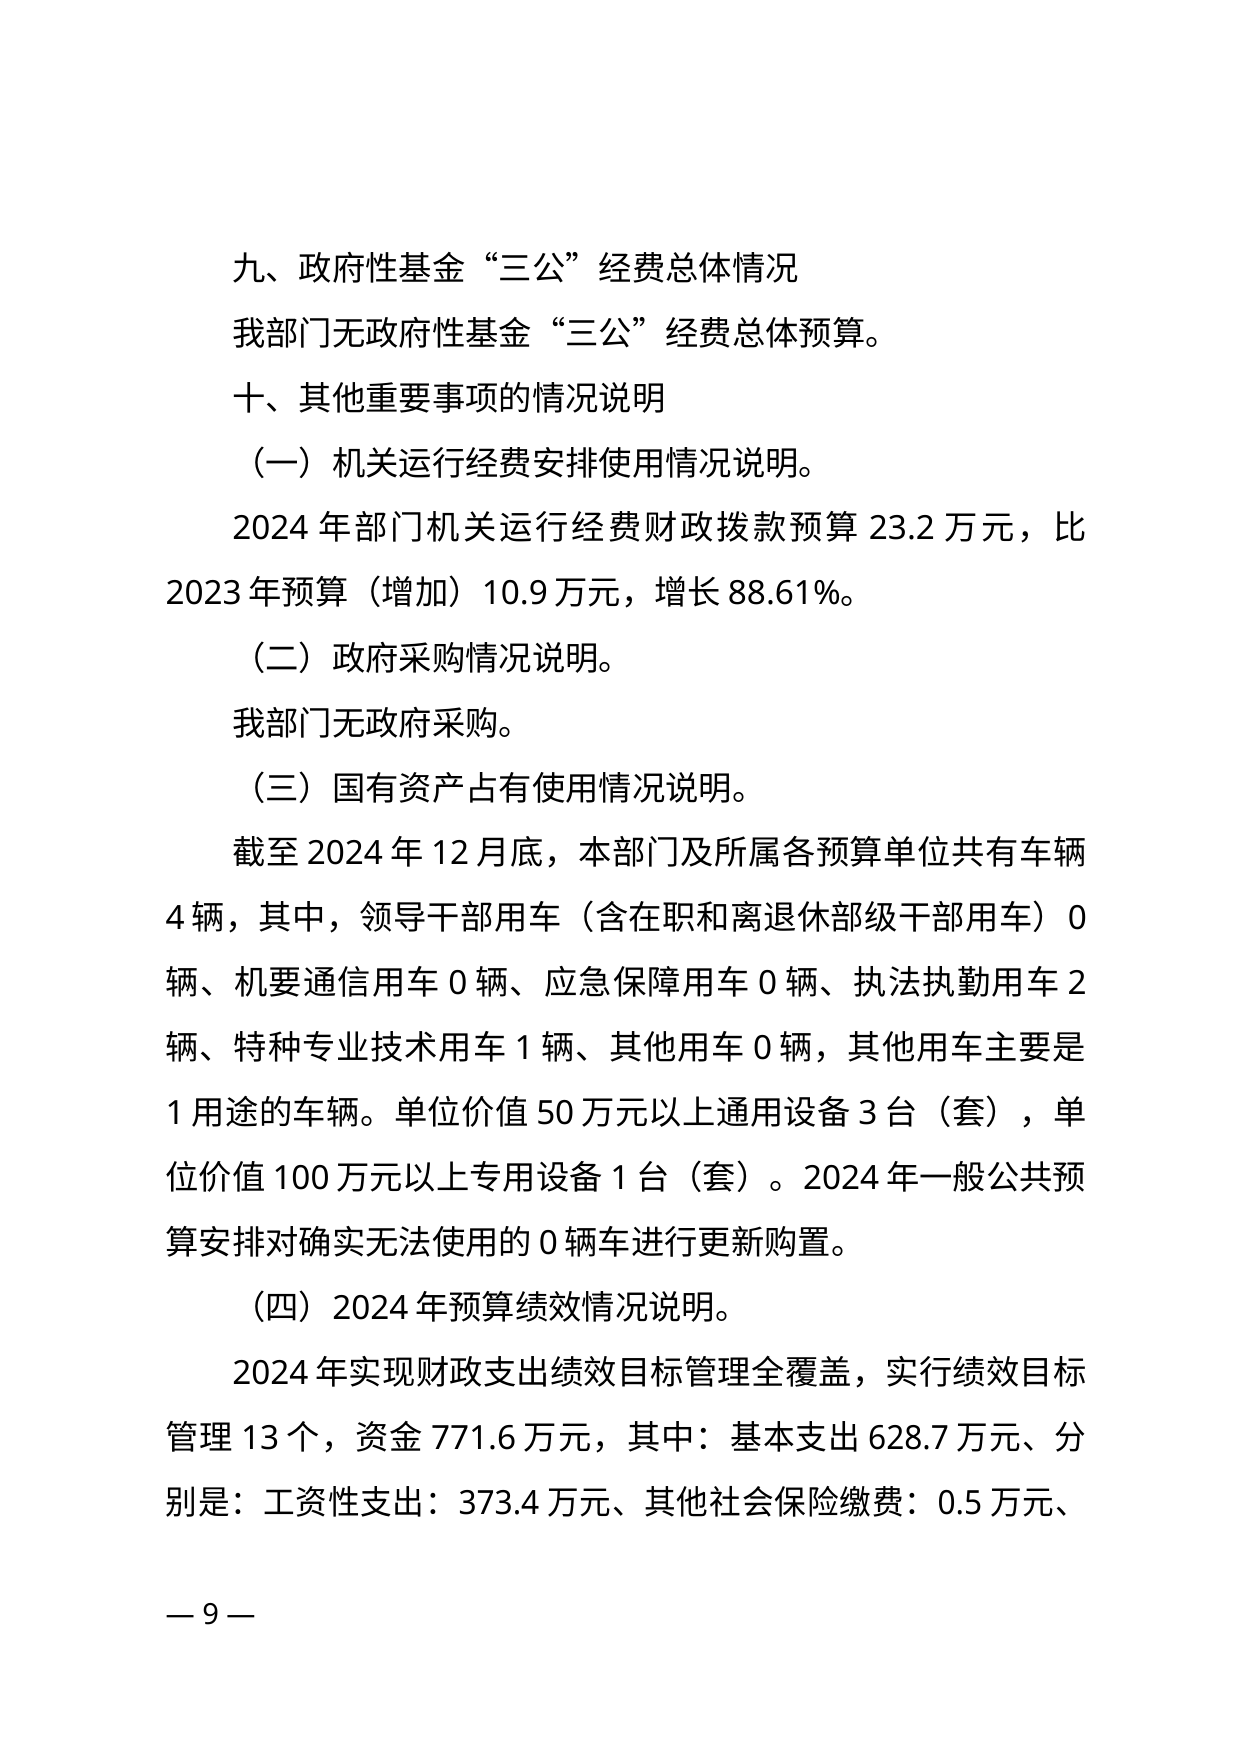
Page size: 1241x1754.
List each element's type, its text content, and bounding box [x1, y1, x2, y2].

text 十、其他重要事项的情况说明 [165, 363, 1087, 428]
text 2024年部门机关运行经费财政拨款预算23.2万元，比2023年预算（增加）10.9万元，增长88.61%。 [165, 493, 1087, 623]
text 我部门无政府采购。 [165, 688, 1087, 753]
text （三）国有资产占有使用情况说明。 [165, 753, 1087, 818]
text （二）政府采购情况说明。 [165, 623, 1087, 688]
text （四）2024年预算绩效情况说明。 [165, 1273, 1087, 1338]
text 我部门无政府性基金“三公”经费总体预算。 [165, 298, 1087, 363]
text （一）机关运行经费安排使用情况说明。 [165, 428, 1087, 493]
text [165, 1338, 1087, 1533]
text 九、政府性基金“三公”经费总体情况 [165, 233, 1087, 298]
text 截至2024年12月底，本部门及所属各预算单位共有车辆 4辆，其中，领导干部用车（含在职和离退休部级干部用车）0辆、机要通信用车0辆、应急保障用车0辆、执法执勤用车2辆、特种专业技术用车1辆、其他用车0辆，其他用车主要是1用途的车辆。单位价值50万元以上通用设备3台（套），单位价值100万元以上专用设备1台（套）。2024年一般公共预算安排对确实无法使用的0辆车进行更新购置。 [165, 818, 1087, 1273]
